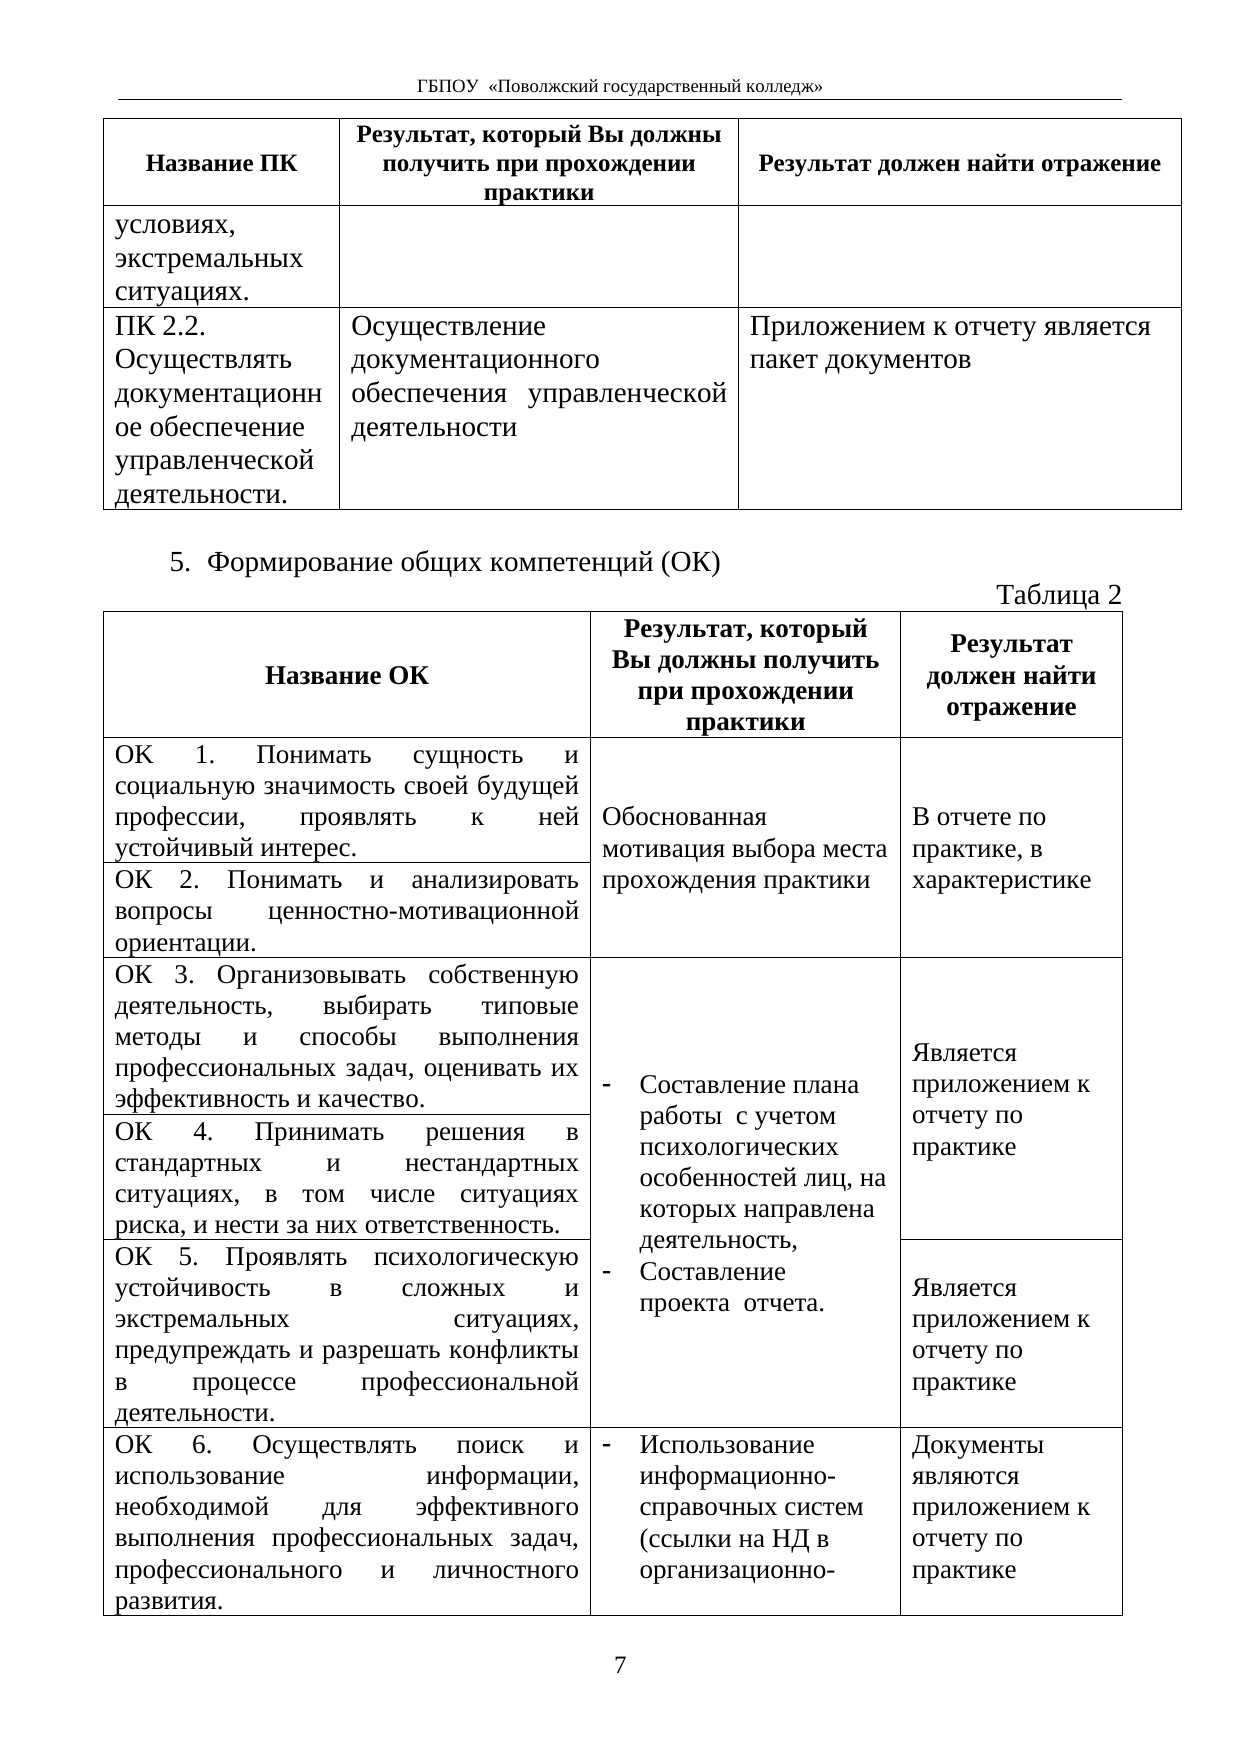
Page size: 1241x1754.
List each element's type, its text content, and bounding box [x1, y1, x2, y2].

table_header Результат, который Вы должны получить при прохождении практики [591, 612, 900, 737]
table_cell Осуществление документационного обеспечения управленческой деятельности [340, 308, 738, 509]
table_cell Обоснованная мотивация выбора места прохождения практики [591, 738, 900, 957]
table_cell ПК 2.2. Осуществлять документационное обеспечение управленческой деятельности. [104, 308, 339, 509]
table_cell ОК 5. Проявлять психологическую устойчивость в сложных и экстремальных ситуациях, предупреждать и разрешать конфликты в процессе профессиональной деятельности. [104, 1240, 590, 1427]
table_header Результат должен найти отражение [739, 119, 1181, 205]
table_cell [901, 1428, 1122, 1615]
table_header Название ПК [104, 119, 339, 205]
table_cell ОК 2. Понимать и анализировать вопросы ценностно-мотивационной ориентации. [104, 863, 590, 957]
table_cell ОК 6. Осуществлять поиск и использование информации, необходимой для эффективного выполнения профессиональных задач, профессионального и личностного развития. [104, 1428, 590, 1615]
table_cell Является приложением к отчету по практике [901, 958, 1122, 1239]
list Таблица 2 [192, 577, 1122, 611]
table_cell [591, 1428, 900, 1615]
table_cell Приложением к отчету является пакет документов [739, 308, 1181, 509]
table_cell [340, 206, 738, 307]
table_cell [739, 206, 1181, 307]
table_header Результат, который Вы должны получить при прохождении практики [340, 119, 738, 205]
table_cell Составление плана работы с учетом психологических особенностей лиц, на которых направлена деятельность, Составление проекта отчета. [591, 958, 900, 1427]
table_cell ОК 3. Организовывать собственную деятельность, выбирать типовые методы и способы выполнения профессиональных задач, оценивать их эффективность и качество. [104, 958, 590, 1113]
table_cell Является приложением к отчету по практике [901, 1240, 1122, 1427]
table_cell В отчете по практике, в характеристике [901, 738, 1122, 957]
table_cell ОК 4. Принимать решения в стандартных и нестандартных ситуациях, в том числе ситуациях риска, и нести за них ответственность. [104, 1115, 590, 1239]
table_header Результат должен найти отражение [901, 612, 1122, 737]
table_header Название ОК [104, 612, 590, 737]
table_cell OK 1. Понимать сущность и социальную значимость своей будущей профессии, проявлять к ней устойчивый интерес. [104, 738, 590, 862]
list Формирование общих компетенций (ОК) [169, 544, 1122, 577]
